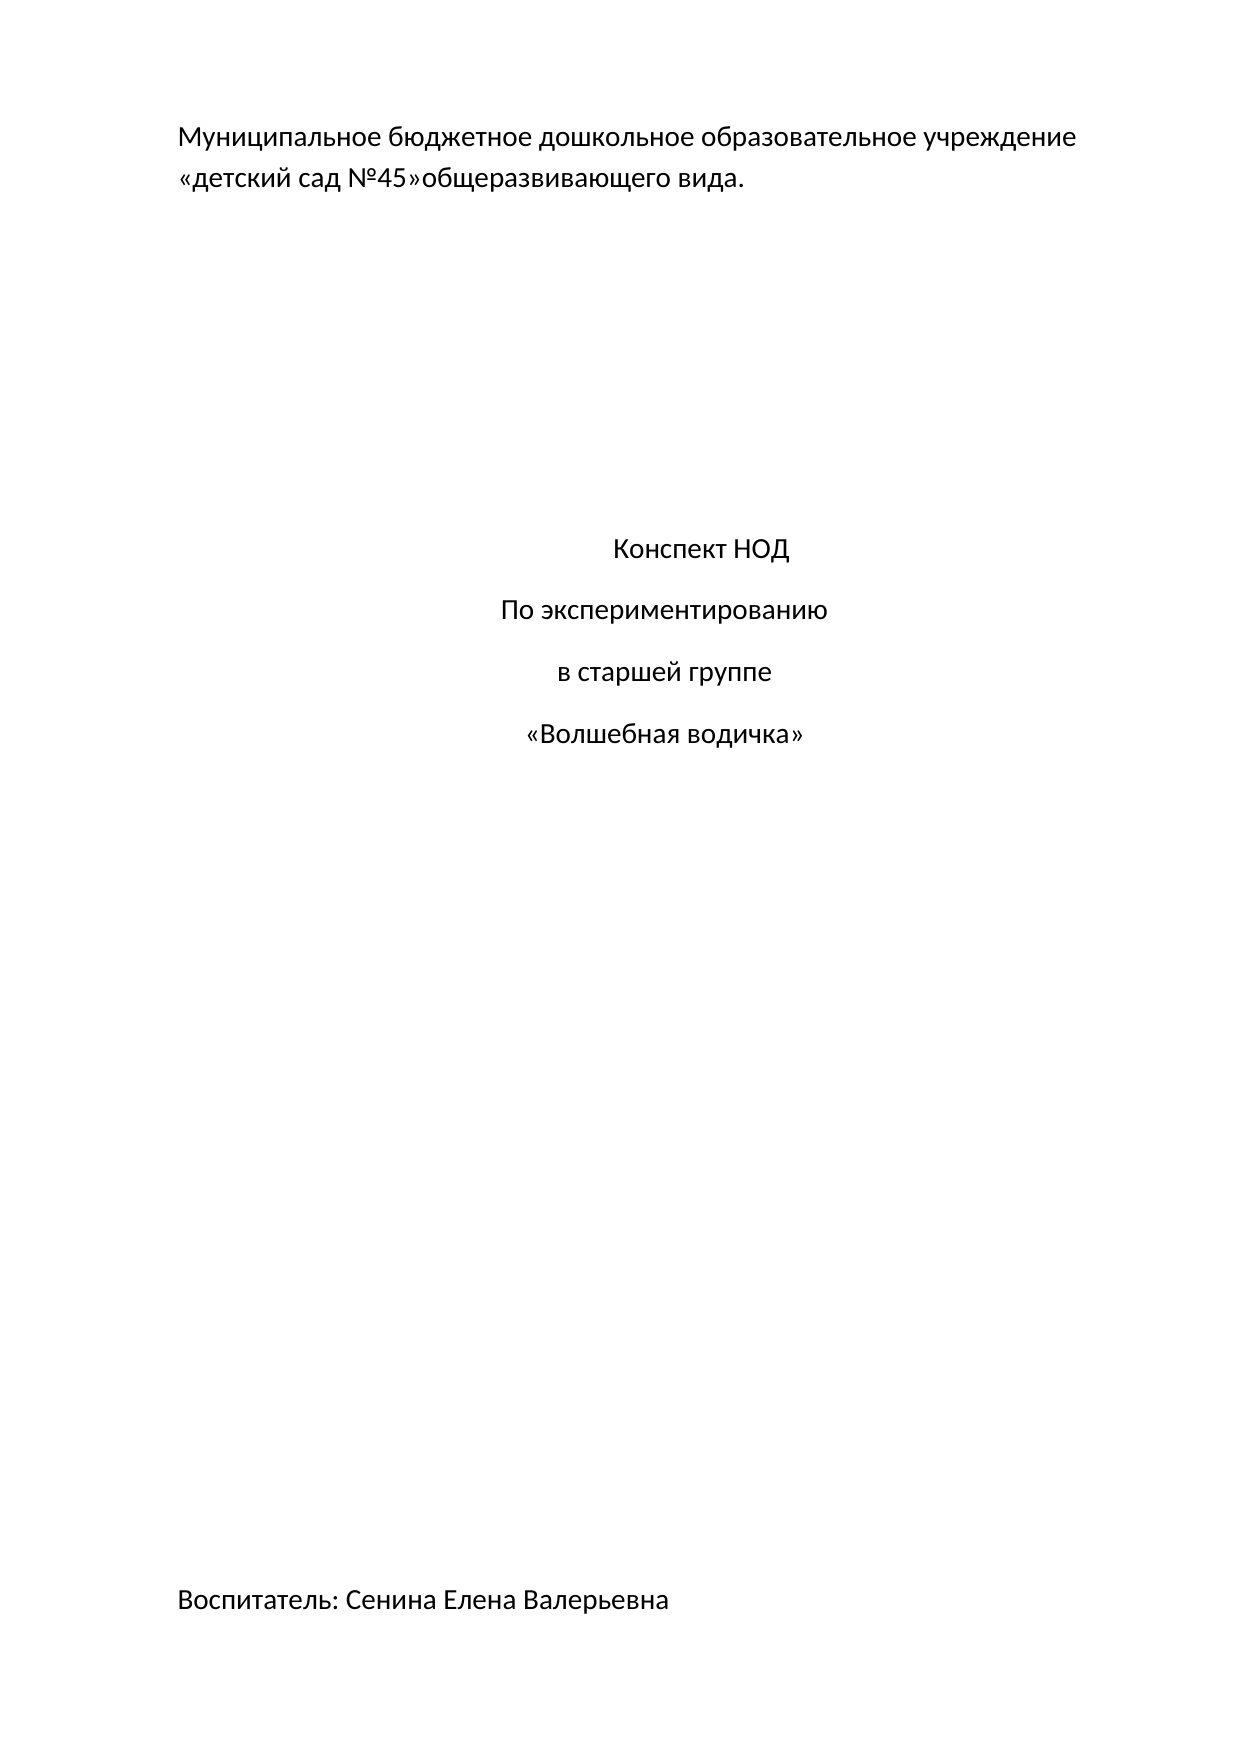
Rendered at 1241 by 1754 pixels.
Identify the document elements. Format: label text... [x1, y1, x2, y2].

text в старшей группе [177, 653, 1152, 689]
text «Волшебная водичка» [177, 715, 1152, 751]
text Муниципальное бюджетное дошкольное образовательное учреждение «детский сад №45»общеразвивающего вида. [177, 118, 1152, 195]
text Конспект НОД [177, 530, 1152, 565]
text По экспериментированию [177, 591, 1152, 627]
text Воспитатель: Сенина Елена Валерьевна [177, 1581, 1152, 1616]
